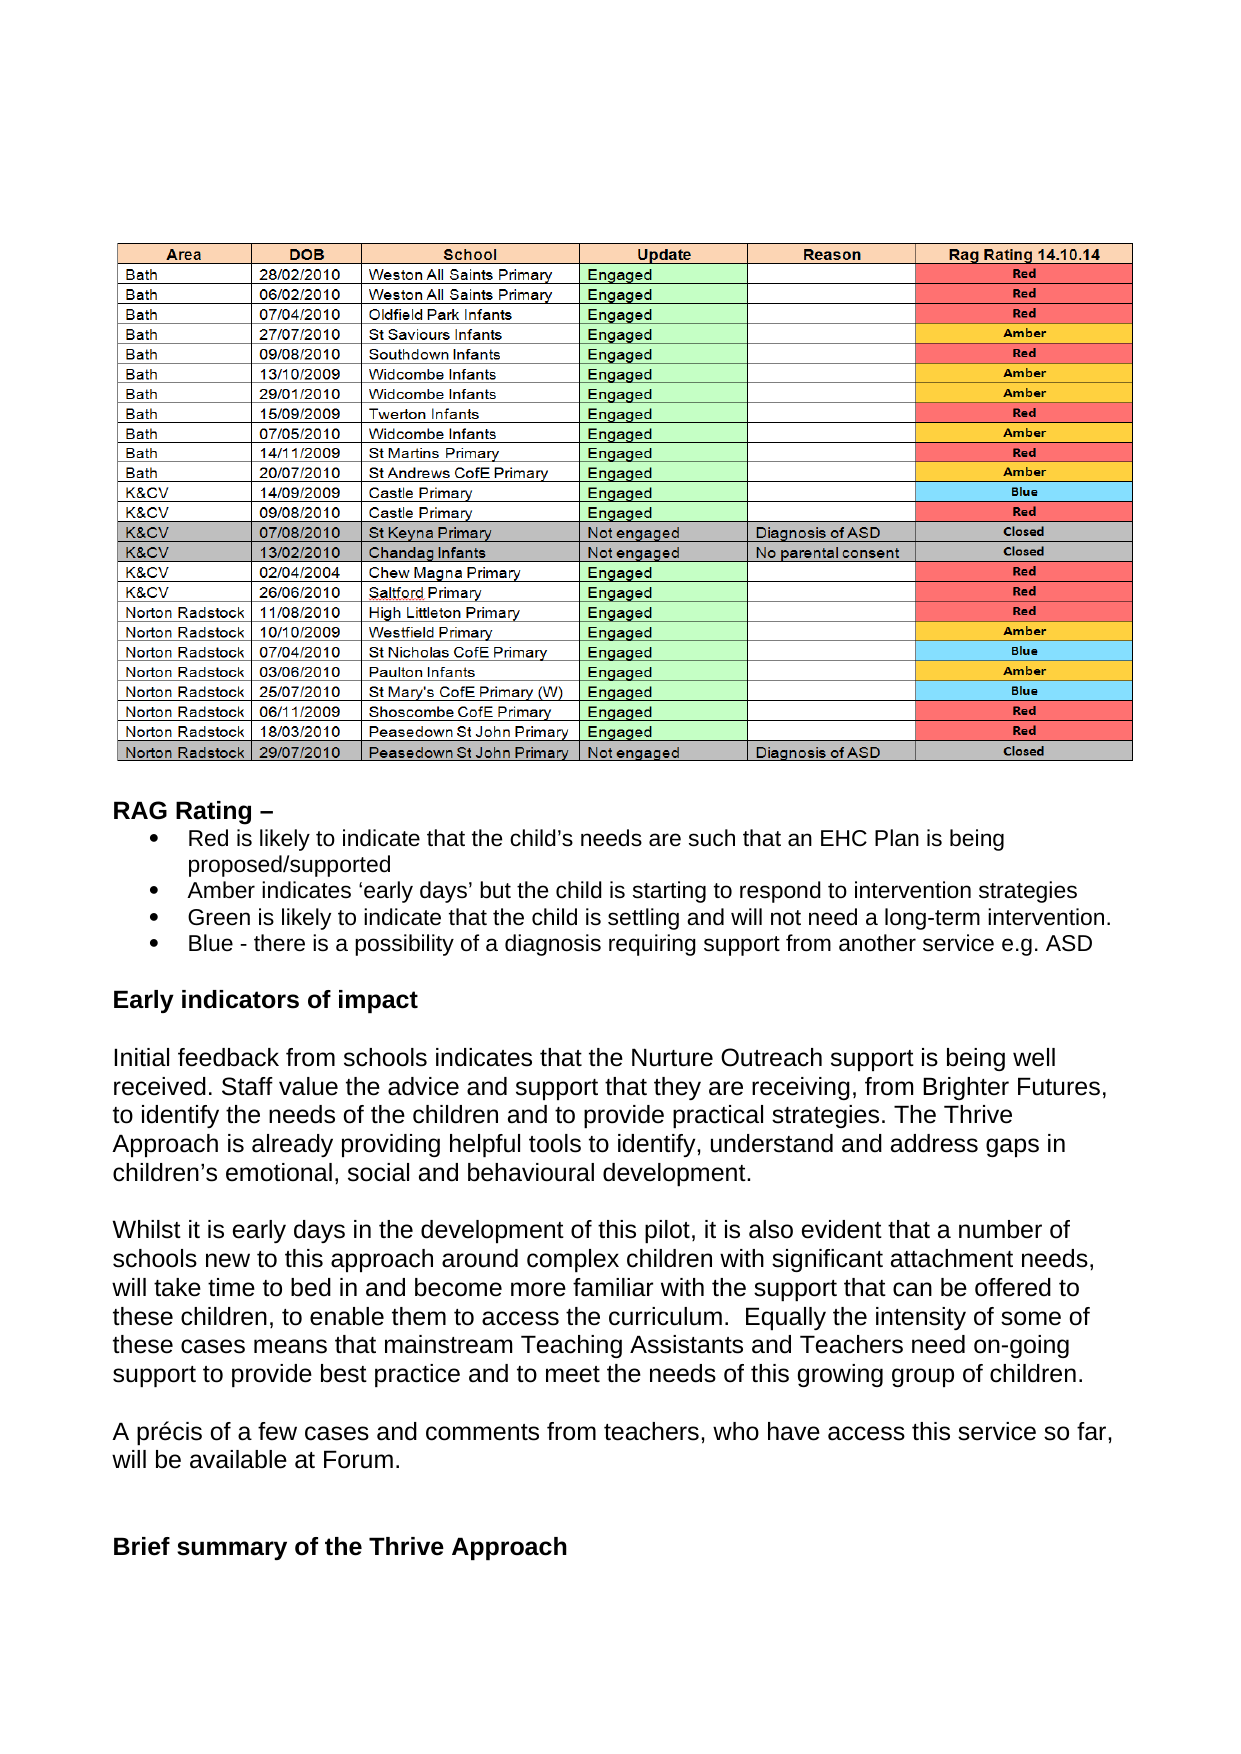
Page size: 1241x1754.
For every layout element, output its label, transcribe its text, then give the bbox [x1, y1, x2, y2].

text RAG Rating – [112, 796, 1128, 825]
text Early indicators of impact [112, 985, 1128, 1014]
picture [112, 236, 1137, 768]
text A précis of a few cases and comments from teachers, who have access this service so far, will be available at Forum. [112, 1417, 1128, 1474]
list Blue - there is a possibility of a diagnosis requiring support from another service e.g. ASD [150, 930, 1128, 957]
list Amber indicates ‘early days’ but the child is starting to respond to intervention strategies [150, 877, 1128, 904]
text Initial feedback from schools indicates that the Nurture Outreach support is being well received. Staff value the advice and support that they are receiving, from Brighter Futures, to identify the needs of the children and to provide practical strategies. The Thrive Approach is already providing helpful tools to identify, understand and address gaps in children’s emotional, social and behavioural development. [112, 1043, 1128, 1187]
text Whilst it is early days in the development of this pilot, it is also evident that a number of schools new to this approach around complex children with significant attachment needs, will take time to bed in and become more familiar with the support that can be offered to these children, to enable them to access the curriculum. Equally the intensity of some of these cases means that mainstream Teaching Assistants and Teachers need on-going support to provide best practice and to meet the needs of this growing group of children. [112, 1215, 1128, 1388]
text Brief summary of the Thrive Approach [112, 1532, 1128, 1560]
list Green is likely to indicate that the child is settling and will not need a long-term intervention. [150, 904, 1128, 930]
list Red is likely to indicate that the child’s needs are such that an EHC Plan is being proposed/supported [150, 825, 1128, 877]
